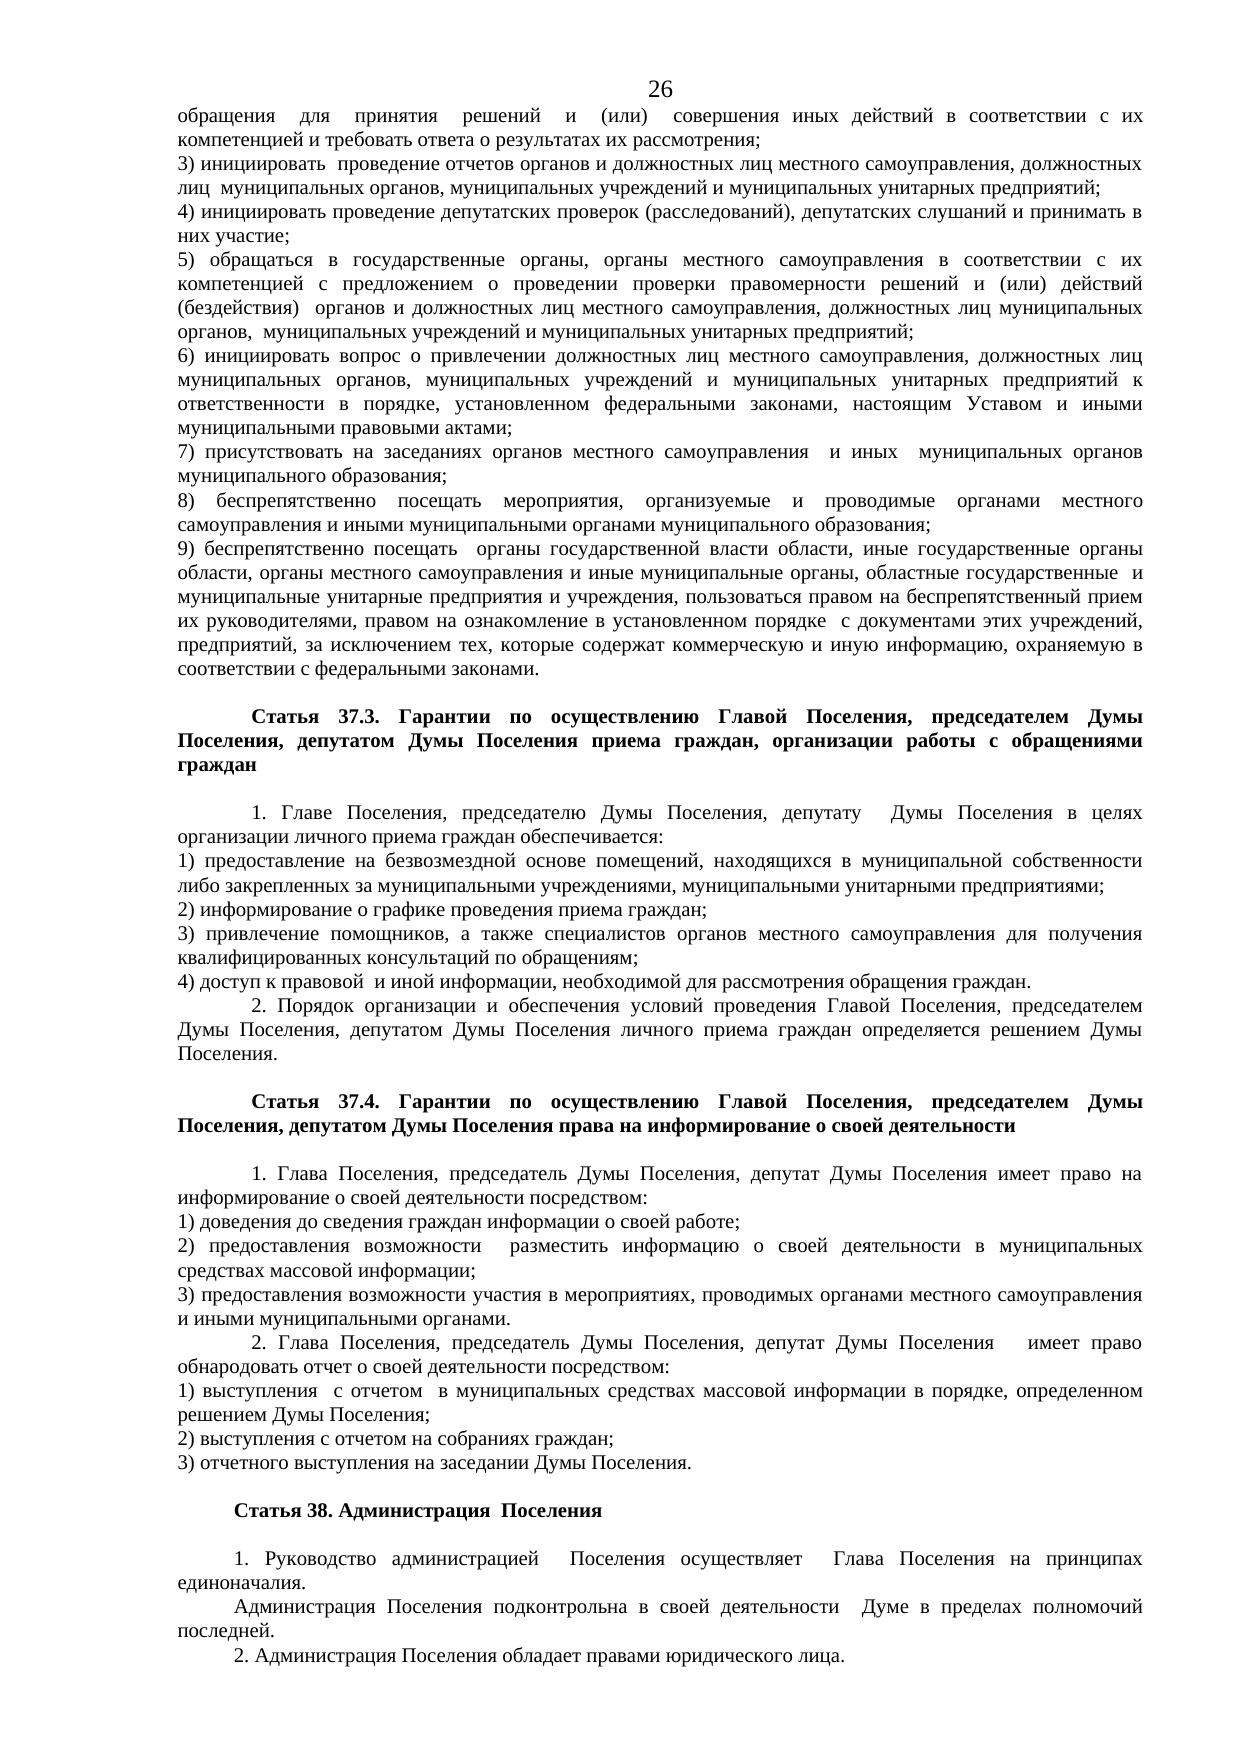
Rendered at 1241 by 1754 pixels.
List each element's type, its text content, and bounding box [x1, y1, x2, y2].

text 2) выступления с отчетом на собраниях граждан; [177, 1426, 1144, 1450]
text 2. Порядок организации и обеспечения условий проведения Главой Поселения, председателем Думы Поселения, депутатом Думы Поселения личного приема граждан определяется решением Думы Поселения. [177, 993, 1144, 1065]
text 1) предоставление на безвозмездной основе помещений, находящихся в муниципальной собственности либо закрепленных за муниципальными учреждениями, муниципальными унитарными предприятиями; [177, 848, 1144, 897]
text 2. Глава Поселения, председатель Думы Поселения, депутат Думы Поселения имеет право обнародовать отчет о своей деятельности посредством: [177, 1330, 1144, 1378]
text Статья 38. Администрация Поселения [177, 1498, 1144, 1522]
text 2) предоставления возможности разместить информацию о своей деятельности в муниципальных средствах массовой информации; [177, 1233, 1144, 1282]
text 9) беспрепятственно посещать органы государственной власти области, иные государственные органы области, органы местного самоуправления и иные муниципальные органы, областные государственные и муниципальные унитарные предприятия и учреждения, пользоваться правом на беспрепятственный прием их руководителями, правом на ознакомление в установленном порядке с документами этих учреждений, предприятий, за исключением тех, которые содержат коммерческую и иную информацию, охраняемую в соответствии с федеральными законами. [177, 536, 1144, 680]
text 1. Руководство администрацией Поселения осуществляет Глава Поселения на принципах единоначалия. [177, 1546, 1144, 1594]
text 3) предоставления возможности участия в мероприятиях, проводимых органами местного самоуправления и иными муниципальными органами. [177, 1282, 1144, 1330]
text 7) присутствовать на заседаниях органов местного самоуправления и иных муниципальных органов муниципального образования; [177, 439, 1144, 487]
text 3) привлечение помощников, а также специалистов органов местного самоуправления для получения квалифицированных консультаций по обращениям; [177, 921, 1144, 969]
text Администрация Поселения подконтрольна в своей деятельности Думе в пределах полномочий последней. [177, 1594, 1144, 1642]
text 1. Главе Поселения, председателю Думы Поселения, депутату Думы Поселения в целях организации личного приема граждан обеспечивается: [177, 800, 1144, 848]
text 2) информирование о графике проведения приема граждан; [177, 897, 1144, 921]
text 1) доведения до сведения граждан информации о своей работе; [177, 1209, 1144, 1233]
text Статья 37.3. Гарантии по осуществлению Главой Поселения, председателем Думы Поселения, депутатом Думы Поселения приема граждан, организации работы с обращениями граждан [177, 704, 1144, 776]
text 3) отчетного выступления на заседании Думы Поселения. [177, 1450, 1203, 1474]
text 1. Глава Поселения, председатель Думы Поселения, депутат Думы Поселения имеет право на информирование о своей деятельности посредством: [177, 1161, 1144, 1209]
text Статья 37.4. Гарантии по осуществлению Главой Поселения, председателем Думы Поселения, депутатом Думы Поселения права на информирование о своей деятельности [177, 1089, 1144, 1137]
text 3) инициировать проведение отчетов органов и должностных лиц местного самоуправления, должностных лиц муниципальных органов, муниципальных учреждений и муниципальных унитарных предприятий; [177, 151, 1144, 199]
text 2. Администрация Поселения обладает правами юридического лица. [177, 1642, 1144, 1667]
text 1) выступления с отчетом в муниципальных средствах массовой информации в порядке, определенном решением Думы Поселения; [177, 1378, 1144, 1426]
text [177, 102, 1144, 151]
text 4) инициировать проведение депутатских проверок (расследований), депутатских слушаний и принимать в них участие; [177, 199, 1144, 247]
text 5) обращаться в государственные органы, органы местного самоуправления в соответствии с их компетенцией с предложением о проведении проверки правомерности решений и (или) действий (бездействия) органов и должностных лиц местного самоуправления, должностных лиц муниципальных органов, муниципальных учреждений и муниципальных унитарных предприятий; [177, 247, 1144, 343]
text 6) инициировать вопрос о привлечении должностных лиц местного самоуправления, должностных лиц муниципальных органов, муниципальных учреждений и муниципальных унитарных предприятий к ответственности в порядке, установленном федеральными законами, настоящим Уставом и иными муниципальными правовыми актами; [177, 343, 1144, 439]
text 8) беспрепятственно посещать мероприятия, организуемые и проводимые органами местного самоуправления и иными муниципальными органами муниципального образования; [177, 487, 1144, 536]
text 4) доступ к правовой и иной информации, необходимой для рассмотрения обращения граждан. [177, 969, 1144, 993]
